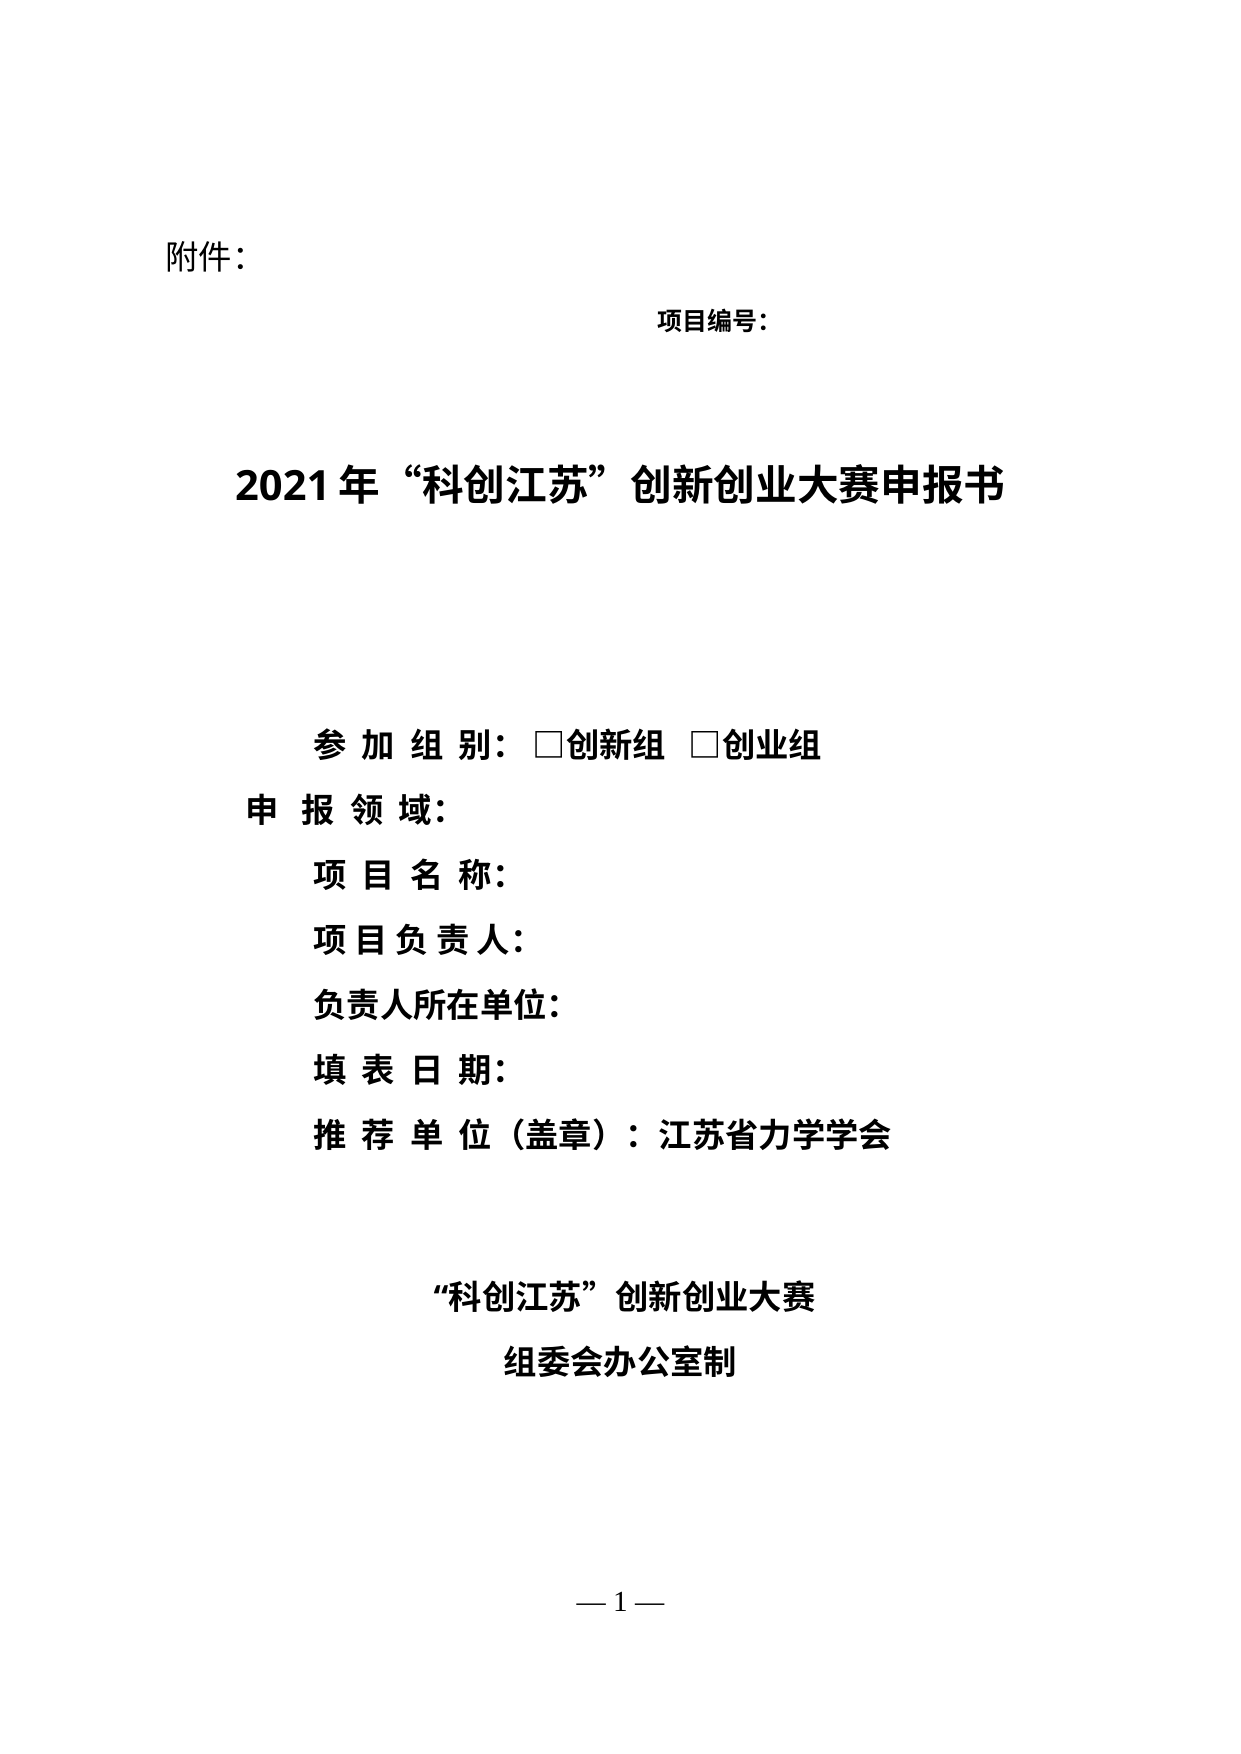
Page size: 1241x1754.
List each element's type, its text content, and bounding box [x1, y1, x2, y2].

text 负责人所在单位： [187, 970, 1075, 1035]
text 附件： [165, 222, 1075, 287]
text 填 表 日 期： [187, 1035, 1075, 1100]
text 项目编号： [165, 287, 1025, 352]
text 参 加 组 别： □创新组 □创业组 [187, 710, 1075, 775]
text 申 报 领 域： [187, 775, 1075, 840]
text 2021年“科创江苏”创新创业大赛申报书 [165, 450, 1075, 515]
text 组委会办公室制 [165, 1327, 1075, 1392]
text 推 荐 单 位（盖章）：江苏省力学学会 [187, 1100, 1075, 1165]
text “科创江苏”创新创业大赛 [165, 1262, 1075, 1327]
text 项 目 名 称： [187, 840, 1075, 905]
text 项 目 负 责 人： [187, 905, 1075, 970]
